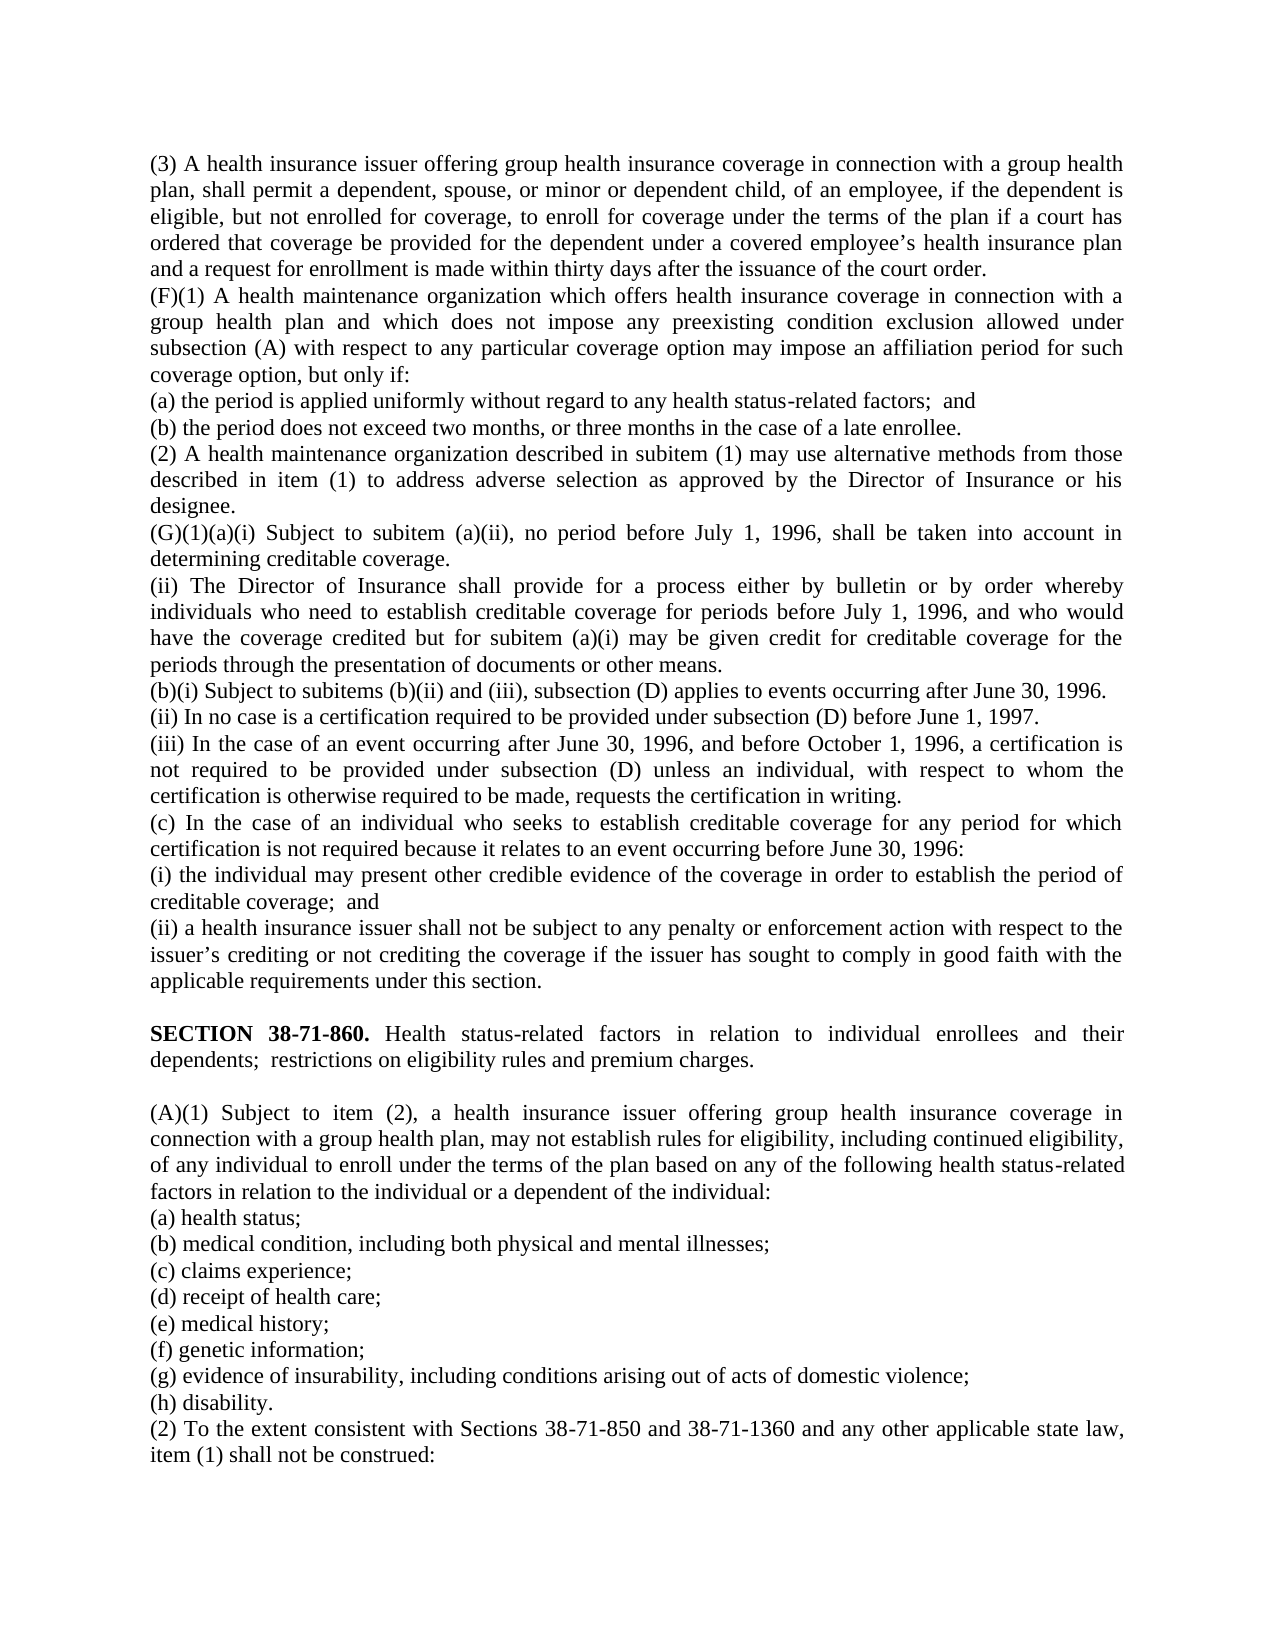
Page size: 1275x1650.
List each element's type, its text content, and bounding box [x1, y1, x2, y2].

text (c) claims experience; [150, 1257, 1125, 1283]
text (f) genetic information; [150, 1336, 1125, 1362]
text (e) medical history; [150, 1309, 1125, 1336]
text (ii) The Director of Insurance shall provide for a process either by bulletin or by order whereby individuals who need to establish creditable coverage for periods before July 1, 1996, and who would have the coverage credited but for subitem (a)(i) may be given credit for creditable coverage for the periods through the presentation of documents or other means. [150, 572, 1125, 677]
text (F)(1) A health maintenance organization which offers health insurance coverage in connection with a group health plan and which does not impose any preexisting condition exclusion allowed under subsection (A) with respect to any particular coverage option may impose an affiliation period for such coverage option, but only if: [150, 282, 1125, 387]
text (2) To the extent consistent with Sections 38-71-850 and 38-71-1360 and any other applicable state law, item (1) shall not be construed: [150, 1415, 1125, 1468]
text (b)(i) Subject to subitems (b)(ii) and (iii), subsection (D) applies to events occurring after June 30, 1996. [150, 677, 1125, 703]
text (b) medical condition, including both physical and mental illnesses; [150, 1231, 1125, 1257]
text (iii) In the case of an event occurring after June 30, 1996, and before October 1, 1996, a certification is not required to be provided under subsection (D) unless an individual, with respect to whom the certification is otherwise required to be made, requests the certification in writing. [150, 730, 1125, 809]
text (2) A health maintenance organization described in subitem (1) may use alternative methods from those described in item (1) to address adverse selection as approved by the Director of Insurance or his designee. [150, 440, 1125, 519]
text (ii) a health insurance issuer shall not be subject to any penalty or enforcement action with respect to the issuer’s crediting or not crediting the coverage if the issuer has sought to comply in good faith with the applicable requirements under this section. [150, 914, 1125, 993]
text SECTION 38-71-860. Health status-related factors in relation to individual enrollees and their dependents; restrictions on eligibility rules and premium charges. [150, 1020, 1125, 1072]
text (h) disability. [150, 1389, 1125, 1415]
text (i) the individual may present other credible evidence of the coverage in order to establish the period of creditable coverage; and [150, 862, 1125, 914]
text (c) In the case of an individual who seeks to establish creditable coverage for any period for which certification is not required because it relates to an event occurring before June 30, 1996: [150, 809, 1125, 862]
text (A)(1) Subject to item (2), a health insurance issuer offering group health insurance coverage in connection with a group health plan, may not establish rules for eligibility, including continued eligibility, of any individual to enroll under the terms of the plan based on any of the following health status-related factors in relation to the individual or a dependent of the individual: [150, 1099, 1125, 1204]
text (g) evidence of insurability, including conditions arising out of acts of domestic violence; [150, 1362, 1125, 1389]
text (ii) In no case is a certification required to be provided under subsection (D) before June 1, 1997. [150, 703, 1125, 730]
text (d) receipt of health care; [150, 1283, 1125, 1309]
text (G)(1)(a)(i) Subject to subitem (a)(ii), no period before July 1, 1996, shall be taken into account in determining creditable coverage. [150, 519, 1125, 572]
text (a) health status; [150, 1204, 1125, 1231]
text (a) the period is applied uniformly without regard to any health status-related factors; and [150, 387, 1125, 413]
text (b) the period does not exceed two months, or three months in the case of a late enrollee. [150, 413, 1125, 440]
text (3) A health insurance issuer offering group health insurance coverage in connection with a group health plan, shall permit a dependent, spouse, or minor or dependent child, of an employee, if the dependent is eligible, but not enrolled for coverage, to enroll for coverage under the terms of the plan if a court has ordered that coverage be provided for the dependent under a covered employee’s health insurance plan and a request for enrollment is made within thirty days after the issuance of the court order. [150, 150, 1125, 282]
